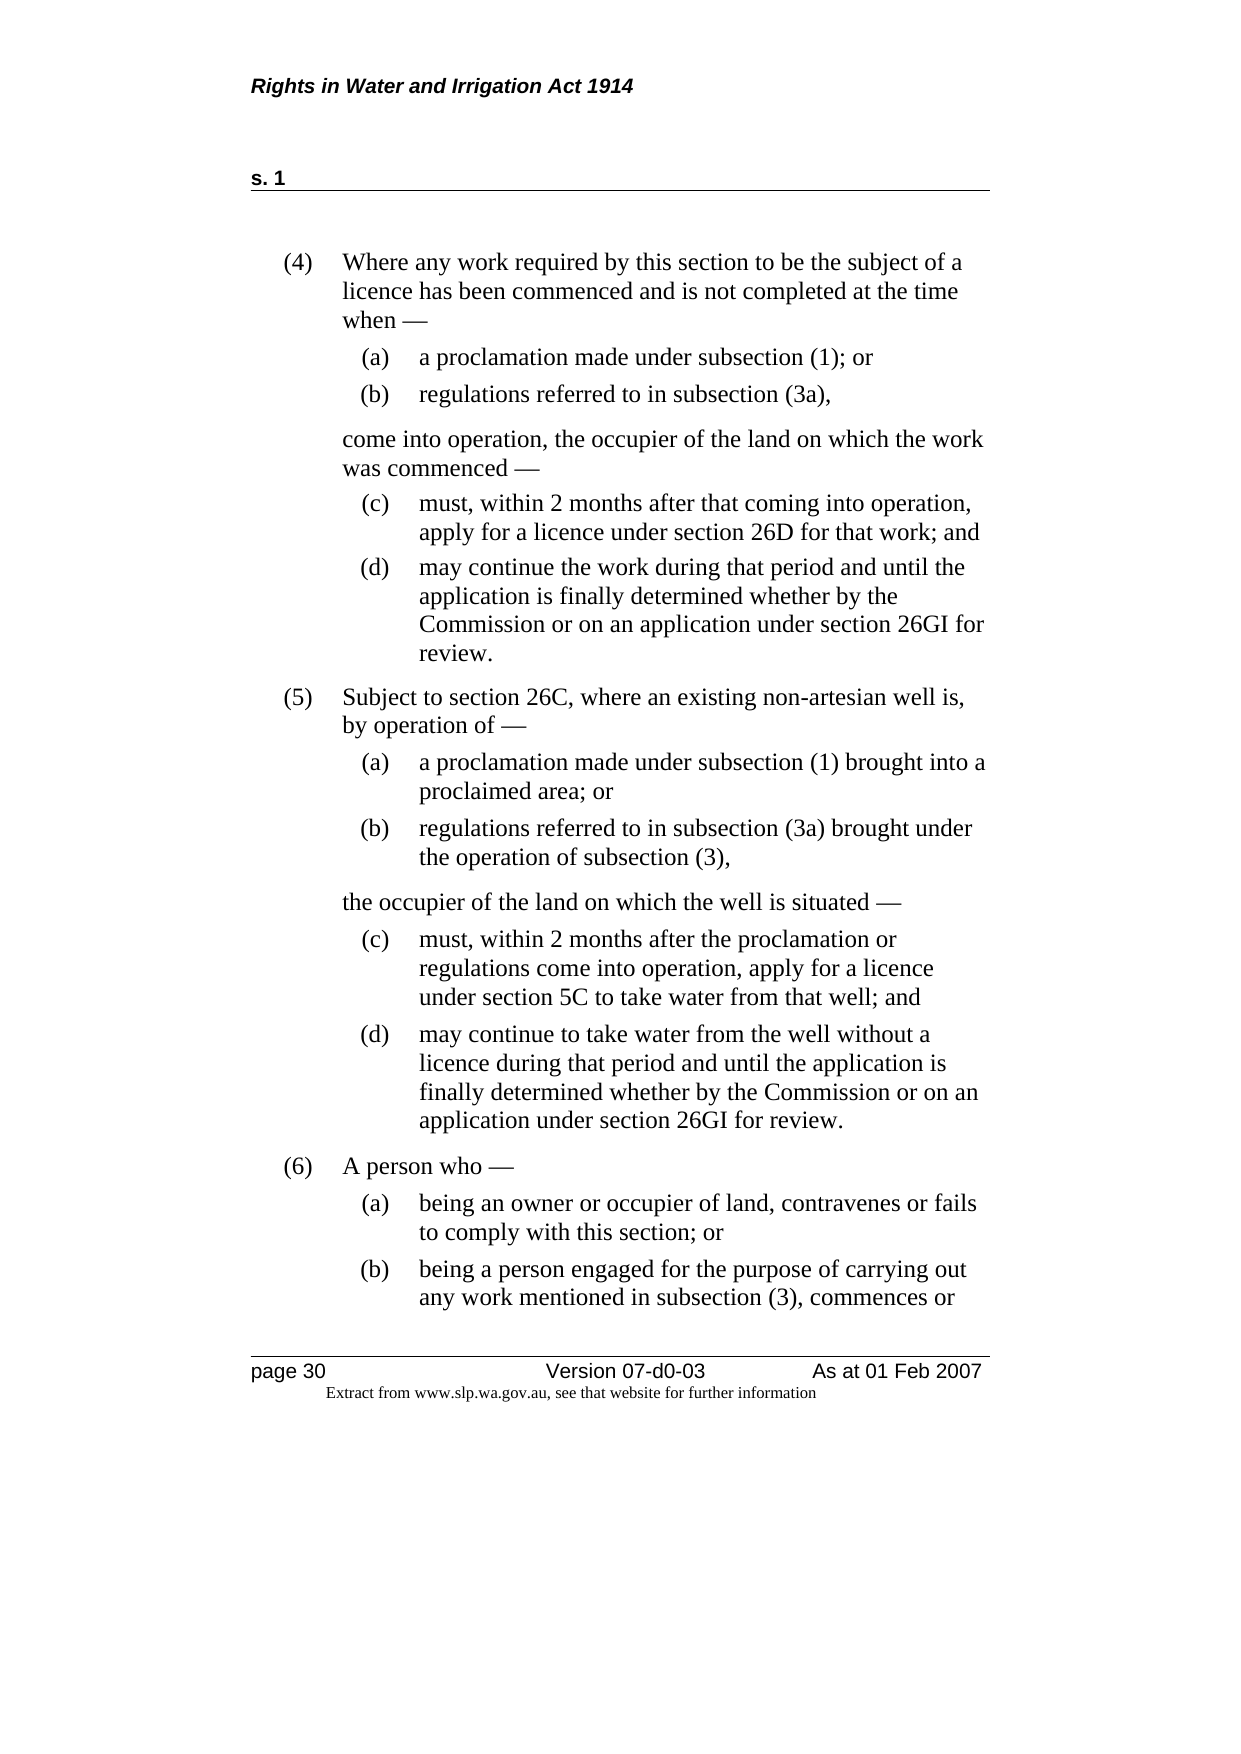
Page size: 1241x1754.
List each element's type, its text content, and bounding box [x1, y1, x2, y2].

text (4) Where any work required by this section to be the subject of a licence has been commenced and is not completed at the time when — [251, 247, 990, 334]
text (b) regulations referred to in subsection (3a), [251, 379, 990, 408]
text (d) may continue the work during that period and until the application is finally determined whether by the Commission or on an application under section 26GI for review. [251, 552, 990, 667]
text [251, 1254, 990, 1311]
text the occupier of the land on which the well is situated — [251, 887, 990, 916]
text (6) A person who — [251, 1151, 990, 1179]
text (d) may continue to take water from the well without a licence during that period and until the application is finally determined whether by the Commission or on an application under section 26GI for review. [251, 1019, 990, 1134]
text (a) a proclamation made under subsection (1); or [251, 342, 990, 371]
text (c) must, within 2 months after the proclamation or regulations come into operation, apply for a licence under section 5C to take water from that well; and [251, 924, 990, 1011]
text (5) Subject to section 26C, where an existing non-artesian well is, by operation of — [251, 682, 990, 739]
text come into operation, the occupier of the land on which the work was commenced — [251, 424, 990, 482]
text (c) must, within 2 months after that coming into operation, apply for a licence under section 26D for that work; and [251, 488, 990, 546]
text (a) a proclamation made under subsection (1) brought into a proclaimed area; or [251, 747, 990, 805]
text (b) regulations referred to in subsection (3a) brought under the operation of subsection (3), [251, 813, 990, 871]
text (a) being an owner or occupier of land, contravenes or fails to comply with this section; or [251, 1188, 990, 1245]
